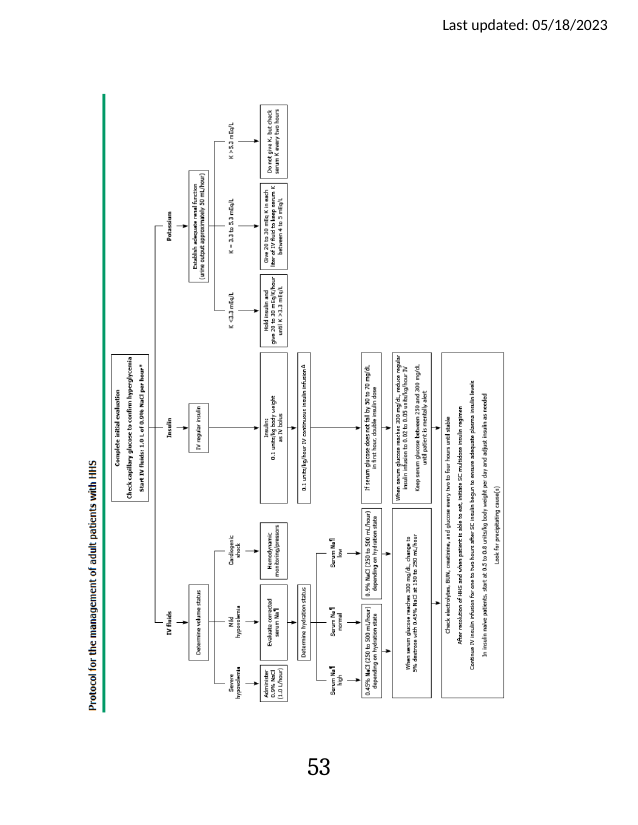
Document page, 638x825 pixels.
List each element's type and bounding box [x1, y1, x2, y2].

picture [77, 76, 507, 725]
